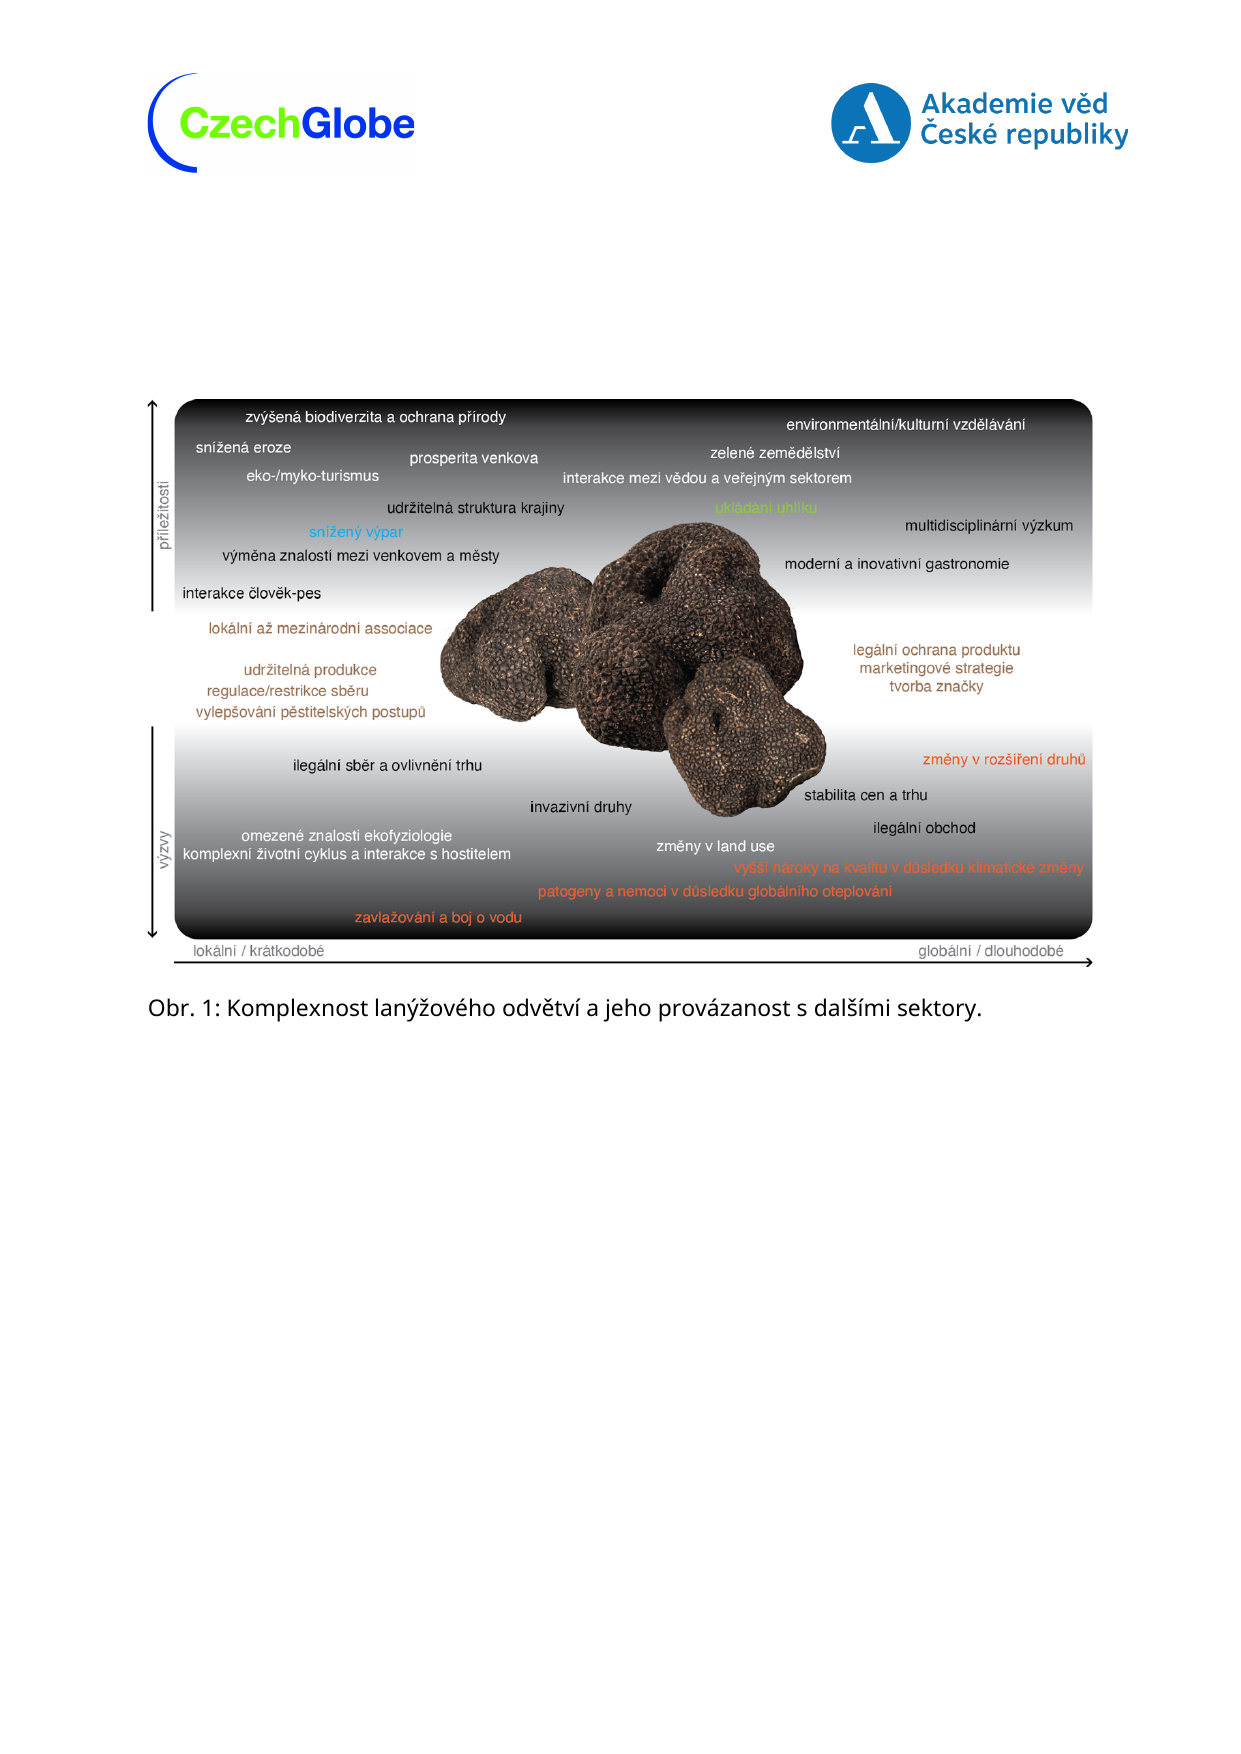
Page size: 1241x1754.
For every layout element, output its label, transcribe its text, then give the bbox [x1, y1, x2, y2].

picture [147, 399, 1093, 967]
picture [831, 83, 1129, 163]
picture [147, 73, 415, 173]
text Obr. 1: Komplexnost lanýžového odvětví a jeho provázanost s dalšími sektory. [148, 992, 1093, 1023]
